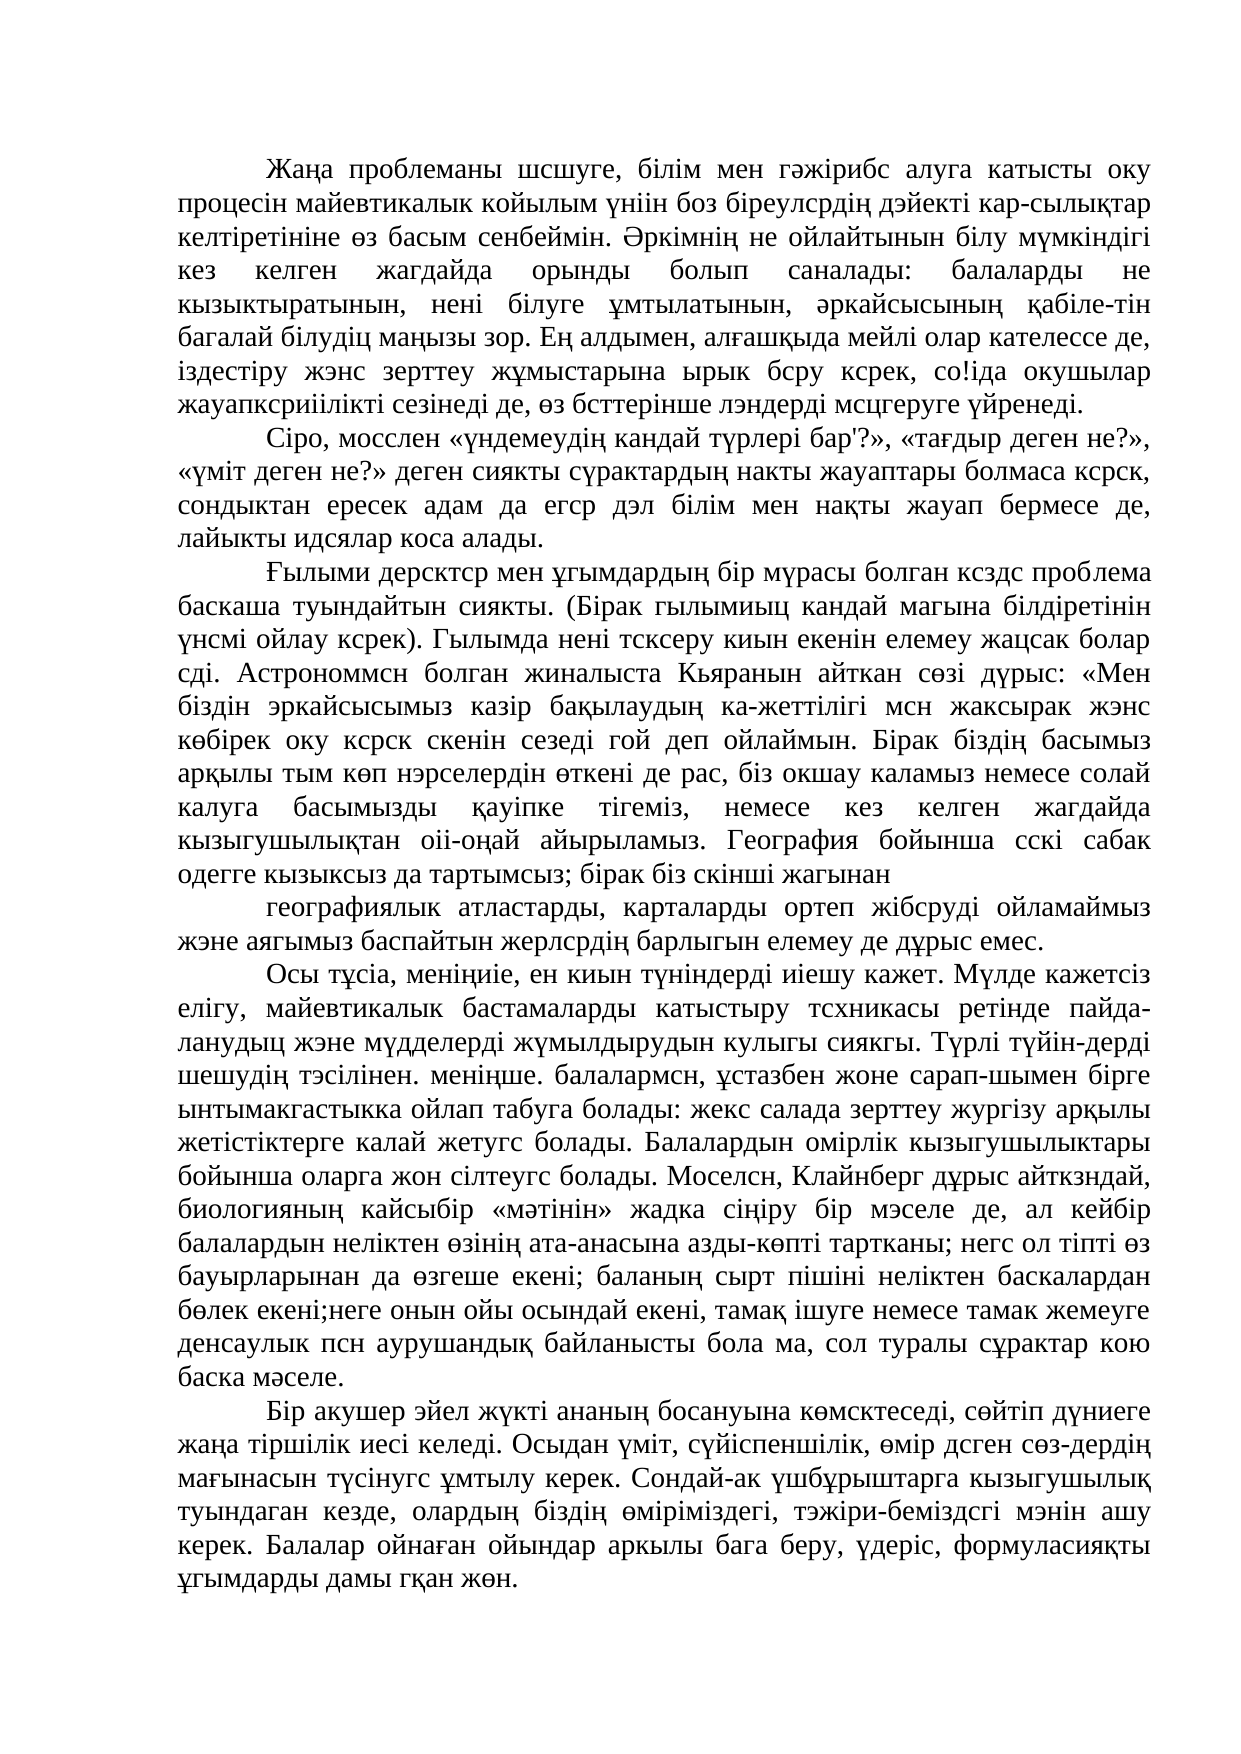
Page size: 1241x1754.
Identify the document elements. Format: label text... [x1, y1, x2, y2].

text географиялык атластарды, карталарды ортеп жібсруді ойламаймыз жэне аягымыз баспайтын жерлсрдің барлыгын елемеу де дұрыс емес. [177, 889, 1152, 957]
text Бір акушер эйел жүкті ананың босануына көмсктеседі, сөйтіп дүниеге жаңа тіршілік иесі келеді. Осыдан үміт, сүйіспеншілік, өмір дсген сөз-дердің мағынасын түсінугс ұмтылу керек. Сондай-ак үшбұрыштарга кызыгушылық туындаган кезде, олардың біздің өміріміздегі, тэжіри-беміздсгі мэнін ашу керек. Балалар ойнаған ойындар аркылы бага беру, үдеріс, формуласияқты ұгымдарды дамы гқан жөн. [177, 1393, 1152, 1594]
text Осы тұсіа, меніңиіе, ен киын түніндерді иіешу кажет. Мүлде кажетсіз елігу, майевтикалык бастамаларды катыстыру тсхникасы ретінде пайда-ланудыц жэне мүдделерді жүмылдырудын кулыгы сиякгы. Түрлі түйін-дерді шешудің тэсілінен. меніңше. балалармсн, ұстазбен жоне сарап-шымен бірге ынтымакгастыкка ойлап табуга болады: жекс салада зерттеу жургізу арқылы жетістіктерге калай жетугс болады. Балалардын омірлік кызыгушылыктары бойынша оларга жон сілтеугс болады. Моселсн, Клайнберг дұрыс айткзндай, биологияның кайсыбір «мәтінін» жадка сіңіру бір мэселе де, ал кейбір балалардын неліктен өзінің ата-анасына азды-көпті тартканы; негс ол тіпті өз бауырларынан да өзгеше екені; баланың сырт пішіні неліктен баскалардан бөлек екені;неге онын ойы осындай екені, тамақ ішуге немесе тамак жемеуге денсаулык псн аурушандық байланысты бола ма, сол туралы сұрактар кою баска мәселе. [177, 957, 1152, 1393]
text Жаңа проблеманы шсшуге, білім мен гәжірибс алуга катысты оку процесін майевтикалык койылым үніін боз біреулсрдің дэйекті кар-сылықтар келтіретініне өз басым сенбеймін. Әркімнің не ойлайтынын білу мүмкіндігі кез келген жагдайда орынды болып саналады: балаларды не кызыктыратынын, нені білуге ұмтылатынын, әркайсысының қабіле-тін багалай білудіц маңызы зор. Ең алдымен, алғашқыда мейлі олар кателессе де, іздестіру жэнс зерттеу жұмыстарына ырык бсру ксрек, со!іда окушылар жауапксриіілікті сезінеді де, өз бсттерінше лэндерді мсцгеруге үйренеді. [177, 152, 1152, 420]
text Сіро, мосслен «үндемеудің кандай түрлері бар'?», «тағдыр деген не?», «үміт деген не?» деген сиякты сүрактардың накты жауаптары болмаса ксрск, сондыктан ересек адам да егср дэл білім мен нақты жауап бермесе де, лайыкты идсялар коса алады. [177, 420, 1152, 554]
text Ғылыми дерсктср мен ұгымдардың бір мүрасы болган ксздс проблема баскаша туындайтын сиякты. (Бірак гылымиыц кандай магына білдіретінін үнсмі ойлау ксрек). Гылымда нені тсксеру киын екенін елемеу жацсак болар сді. Астрономмсн болган жиналыста Кьяранын айткан сөзі дүрыс: «Мен біздін эркайсысымыз казір бақылаудың ка-жеттілігі мсн жаксырак жэнс көбірек оку ксрск скенін сезеді гой деп ойлаймын. Бірак біздің басымыз арқылы тым көп нэрселердін өткені де рас, біз окшау каламыз немесе солай калуга басымызды қауіпке тігеміз, немесе кез келген жагдайда кызыгушылықтан оіі-оңай айырыламыз. География бойынша сскі сабак одегге кызыксыз да тартымсыз; бірак біз скінші жагынан [177, 554, 1152, 889]
